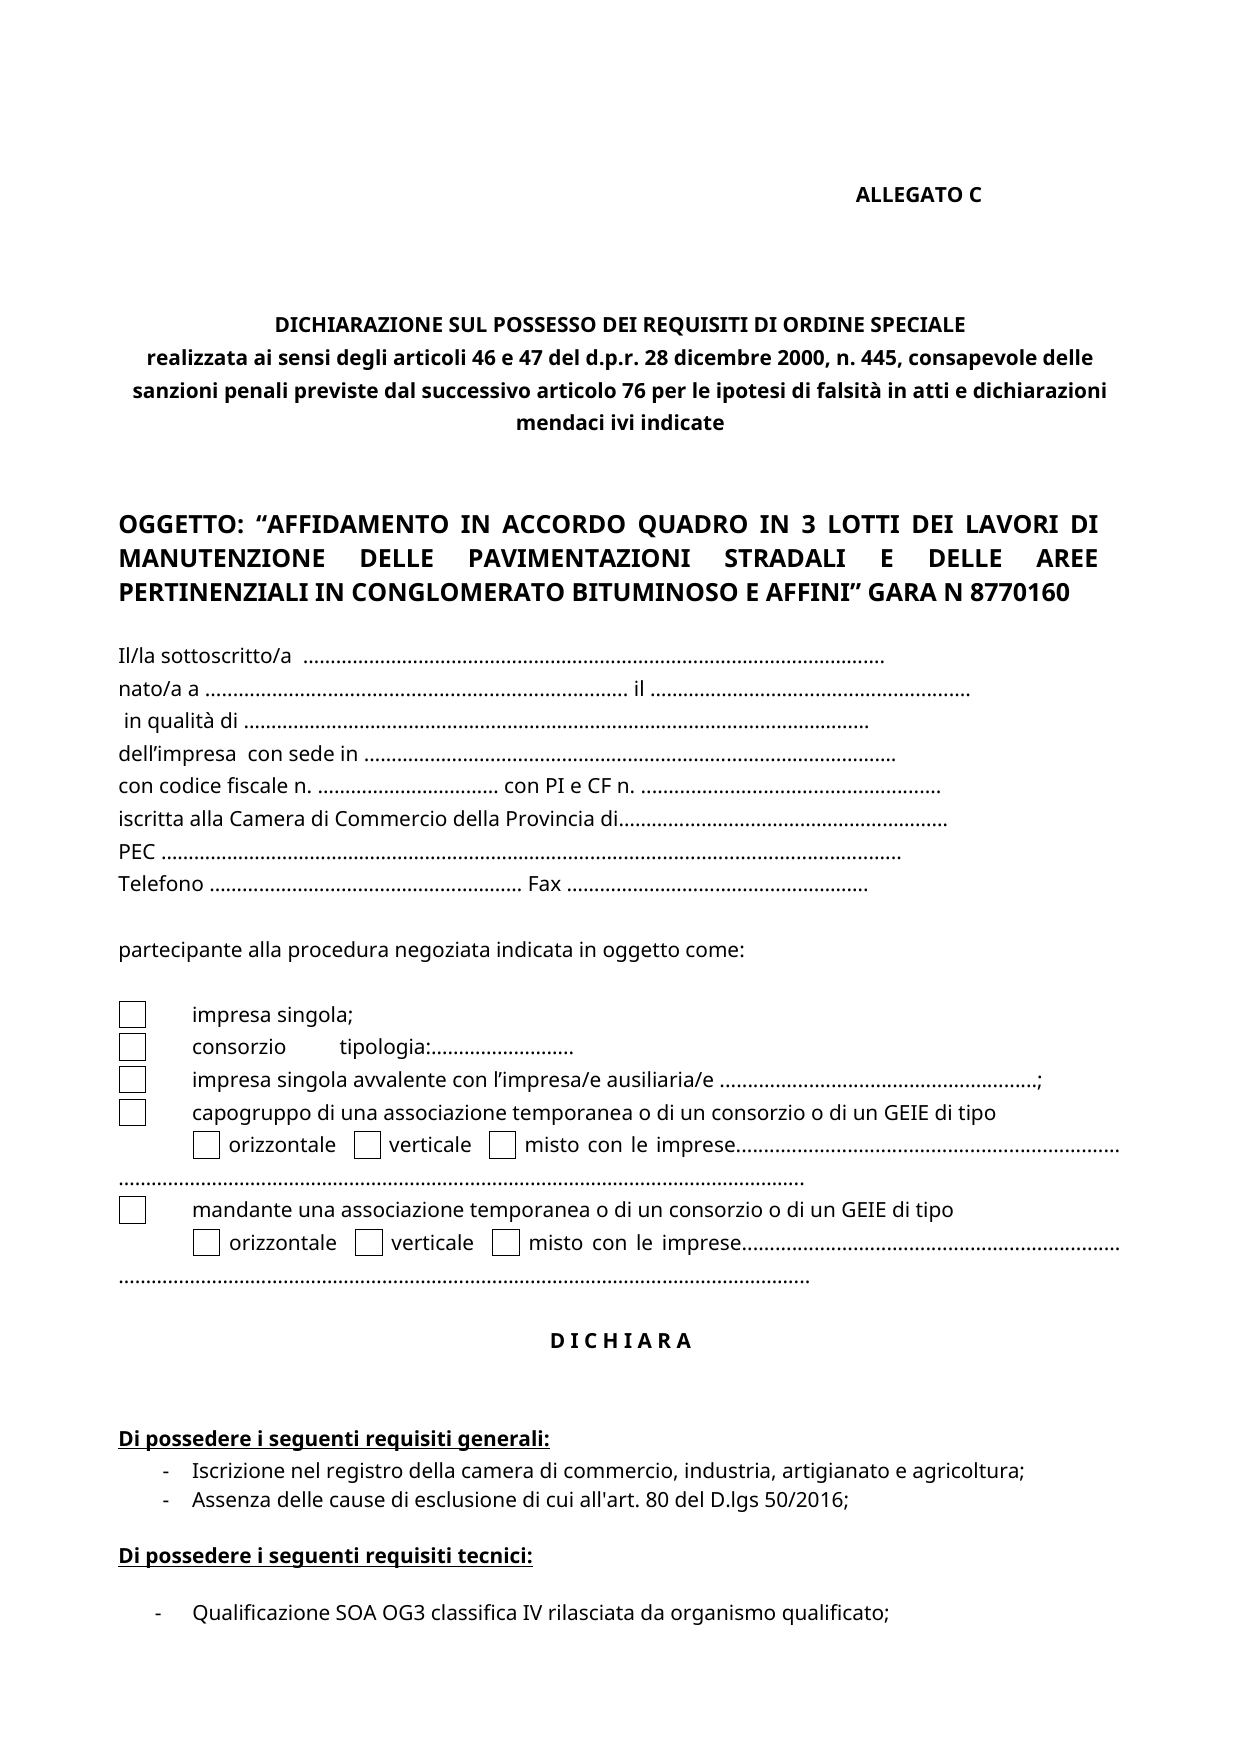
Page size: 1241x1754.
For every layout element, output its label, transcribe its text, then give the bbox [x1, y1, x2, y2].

text orizzontale verticale misto con le imprese.....................................................................…………………………………………………………………………………………………………….. [118, 1130, 1122, 1191]
text in qualità di …………………………………………………………………………………………………… [118, 706, 1122, 735]
text OGGETTO: “AFFIDAMENTO IN ACCORDO QUADRO IN 3 LOTTI DEI LAVORI DI MANUTENZIONE DELLE PAVIMENTAZIONI STRADALI E DELLE AREE PERTINENZIALI IN CONGLOMERATO BITUMINOSO E AFFINI” GARA N 8770160 [118, 506, 1099, 609]
text capogruppo di una associazione temporanea o di un consorzio o di un GEIE di tipo [118, 1098, 1122, 1126]
text impresa singola; [118, 1000, 1122, 1028]
text consorzio tipologia:…………………….. [118, 1032, 1122, 1061]
text Telefono ………………………………………………… Fax ………………………………………………. [118, 869, 1122, 898]
list Qualificazione SOA OG3 classifica IV rilasciata da organismo qualificato; [154, 1598, 1122, 1627]
text - Assenza delle cause di esclusione di cui all'art. 80 del D.lgs 50/2016; [162, 1485, 1122, 1513]
text ALLEGATO C [118, 180, 1122, 209]
text con codice fiscale n. …………………………… con PI e CF n. ...................................................... [118, 772, 1122, 800]
text orizzontale verticale misto con le imprese....................................................................……………………………………………………………………………………………………………... [118, 1228, 1122, 1289]
text Di possedere i seguenti requisiti generali: [118, 1424, 1122, 1452]
text impresa singola avvalente con l’impresa/e ausiliaria/e .........................................................; [118, 1065, 1122, 1093]
text iscritta alla Camera di Commercio della Provincia di…………………………………………………… [118, 804, 1122, 833]
text Di possedere i seguenti requisiti tecnici: [118, 1542, 1122, 1570]
text partecipante alla procedura negoziata indicata in oggetto come: [118, 935, 1122, 963]
text - Iscrizione nel registro della camera di commercio, industria, artigianato e agricoltura; [162, 1456, 1122, 1485]
text realizzata ai sensi degli articoli 46 e 47 del d.p.r. 28 dicembre 2000, n. 445, consapevole delle sanzioni penali previste dal successivo articolo 76 per le ipotesi di falsità in atti e dichiarazioni mendaci ivi indicate [118, 343, 1122, 437]
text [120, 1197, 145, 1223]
text DICHIARAZIONE SUL POSSESSO DEI REQUISITI DI ORDINE SPECIALE [118, 311, 1122, 339]
text nato/a a ............................................................................ il ………………………............................... [118, 674, 1122, 702]
text dell’impresa con sede in ……………………………………………………………………………………. [118, 739, 1122, 767]
text mandante una associazione temporanea o di un consorzio o di un GEIE di tipo [146, 1196, 1122, 1224]
text Il/la sottoscritto/a ……………………………………………………………………………………………. [118, 641, 1122, 670]
text PEC ……………………………………………………………….............................................................. [118, 837, 1122, 865]
text D I C H I A R A [118, 1326, 1122, 1354]
